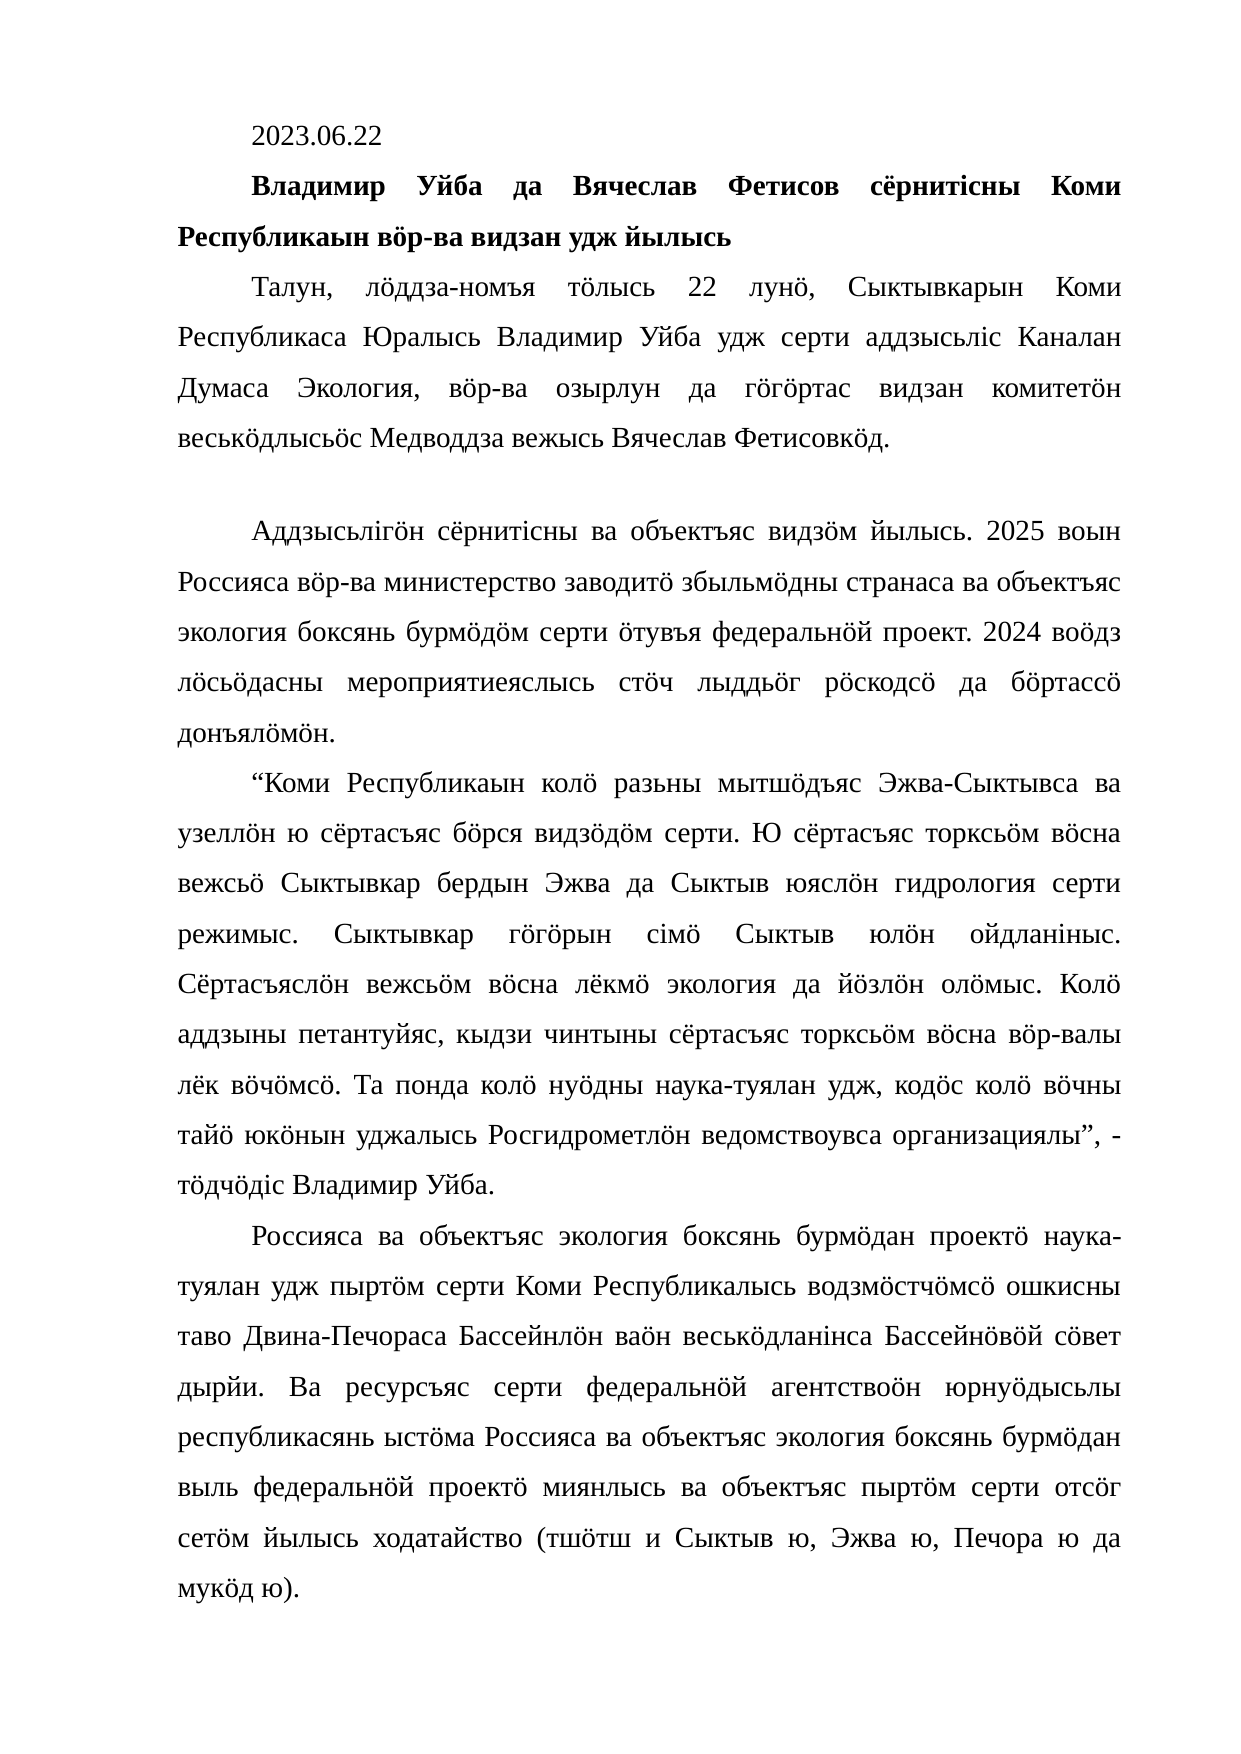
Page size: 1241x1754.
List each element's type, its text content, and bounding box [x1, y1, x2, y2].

text “Коми Республикаын колӧ разьны мытшӧдъяс Эжва-Сыктывса ва узеллӧн ю сёртасъяс бӧрся видзӧдӧм серти. Ю сёртасъяс торксьӧм вӧсна вежсьӧ Сыктывкар бердын Эжва да Сыктыв юяслӧн гидрология серти режимыс. Сыктывкар гӧгӧрын сімӧ Сыктыв юлӧн ойдланіныс. Сёртасъяслӧн вежсьӧм вӧсна лёкмӧ экология да йӧзлӧн олӧмыс. Колӧ аддзыны петантуйяс, кыдзи чинтыны сёртасъяс торксьӧм вӧсна вӧр-валы лёк вӧчӧмсӧ. Та понда колӧ нуӧдны наука-туялан удж, кодӧс колӧ вӧчны тайӧ юкӧнын уджалысь Росгидрометлӧн ведомствоувса организациялы”, - тӧдчӧдіс Владимир Уйба. [177, 765, 1122, 1201]
subtitle Владимир Уйба да Вячеслав Фетисов сёрнитісны Коми Республикаын вӧр-ва видзан удж йылысь [177, 168, 1122, 252]
text Россияса ва объектъяс экология боксянь бурмӧдан проектӧ наука-туялан удж пыртӧм серти Коми Республикалысь водзмӧстчӧмсӧ ошкисны таво Двина-Печораса Бассейнлӧн ваӧн веськӧдланінса Бассейнӧвӧй сӧвет дырйи. Ва ресурсъяс серти федеральнӧй агентствоӧн юрнуӧдысьлы республикасянь ыстӧма Россияса ва объектъяс экология боксянь бурмӧдан выль федеральнӧй проектӧ миянлысь ва объектъяс пыртӧм серти отсӧг сетӧм йылысь ходатайство (тшӧтш и Сыктыв ю, Эжва ю, Печора ю да мукӧд ю). [177, 1218, 1122, 1603]
subtitle Талун, лӧддза-номъя тӧлысь 22 лунӧ, Сыктывкарын Коми Республикаса Юралысь Владимир Уйба удж серти аддзысьліс Каналан Думаса Экология, вӧр-ва озырлун да гӧгӧртас видзан комитетӧн веськӧдлысьӧс Медводдза вежысь Вячеслав Фетисовкӧд. [177, 269, 1122, 453]
text Аддзысьлігӧн сёрнитісны ва объектъяс видзӧм йылысь. 2025 воын Россияса вӧр-ва министерство заводитӧ збыльмӧдны странаса ва объектъяс экология боксянь бурмӧдӧм серти ӧтувъя федеральнӧй проект. 2024 воӧдз лӧсьӧдасны мероприятиеяслысь стӧч лыддьӧг рӧскодсӧ да бӧртассӧ донъялӧмӧн. [177, 513, 1122, 748]
subtitle 2023.06.22 [177, 118, 1122, 152]
